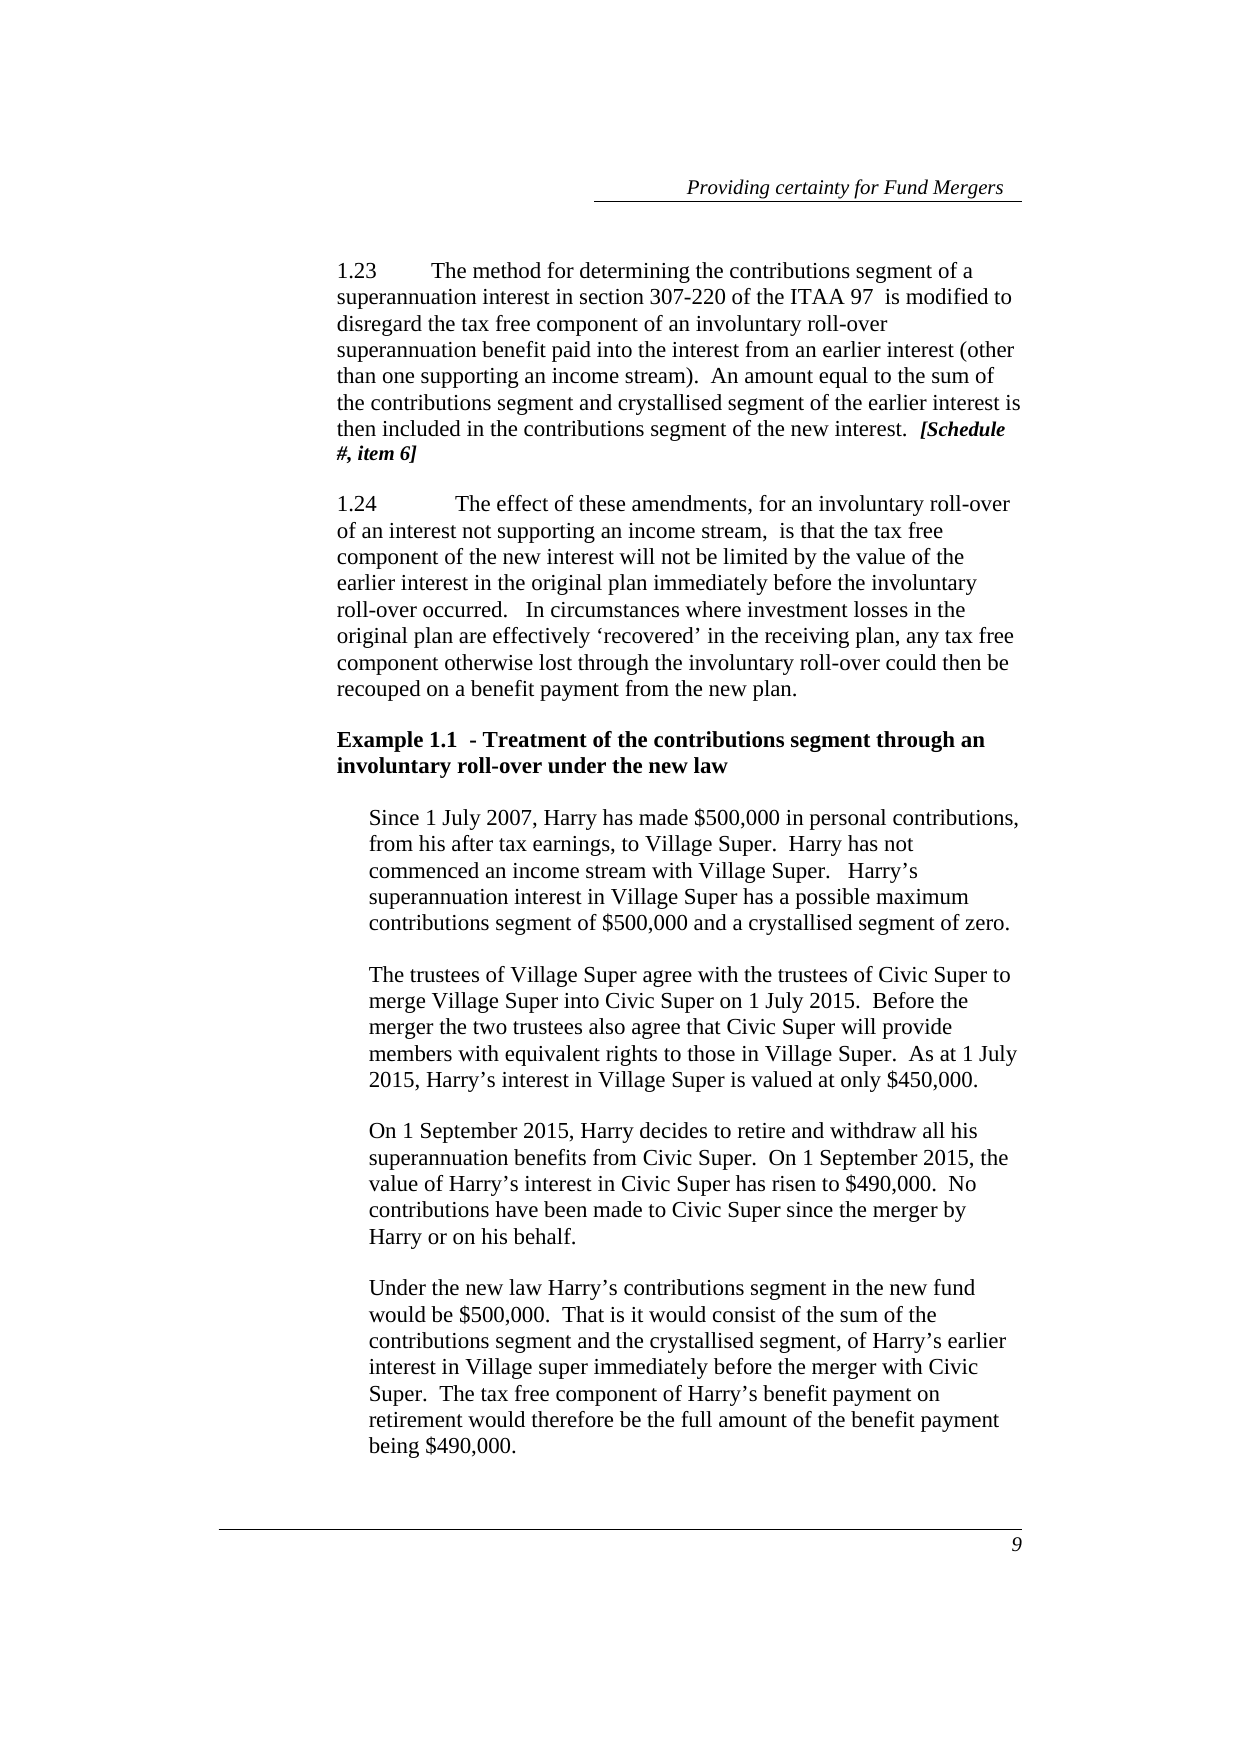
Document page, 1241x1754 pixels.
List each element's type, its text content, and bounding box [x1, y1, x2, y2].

text The effect of these amendments, for an involuntary roll-over of an interest not supporting an income stream, is that the tax free component of the new interest will not be limited by the value of the earlier interest in the original plan immediately before the involuntary roll-over occurred. In circumstances where investment losses in the original plan are effectively ‘recovered’ in the receiving plan, any tax free component otherwise lost through the involuntary roll-over could then be recouped on a benefit payment from the new plan. [337, 490, 1022, 701]
list The trustees of Village Super agree with the trustees of Civic Super to merge Village Super into Civic Super on 1 July 2015. Before the merger the two trustees also agree that Civic Super will provide members with equivalent rights to those in Village Super. As at 1 July 2015, Harry’s interest in Village Super is valued at only $450,000. [368, 961, 1022, 1092]
list Under the new law Harry’s contributions segment in the new fund would be $500,000. That is it would consist of the sum of the contributions segment and the crystallised segment, of Harry’s earlier interest in Village super immediately before the merger with Civic Super. The tax free component of Harry’s benefit payment on retirement would therefore be the full amount of the benefit payment being $490,000. [368, 1274, 1022, 1459]
text The method for determining the contributions segment of a superannuation interest in section 307-220 of the ITAA 97 is modified to disregard the tax free component of an involuntary roll-over superannuation benefit paid into the interest from an earlier interest (other than one supporting an income stream). An amount equal to the sum of the contributions segment and crystallised segment of the earlier interest is then included in the contributions segment of the new interest. [Schedule #, item 6] [337, 257, 1022, 465]
subtitle - Treatment of the contributions segment through an involuntary roll-over under the new law [337, 726, 1022, 779]
list Since 1 July 2007, Harry has made $500,000 in personal contributions, from his after tax earnings, to Village Super. Harry has not commenced an income stream with Village Super. Harry’s superannuation interest in Village Super has a possible maximum contributions segment of $500,000 and a crystallised segment of zero. [368, 804, 1022, 936]
list On 1 September 2015, Harry decides to retire and withdraw all his superannuation benefits from Civic Super. On 1 September 2015, the value of Harry’s interest in Civic Super has risen to $490,000. No contributions have been made to Civic Super since the merger by Harry or on his behalf. [368, 1117, 1022, 1249]
